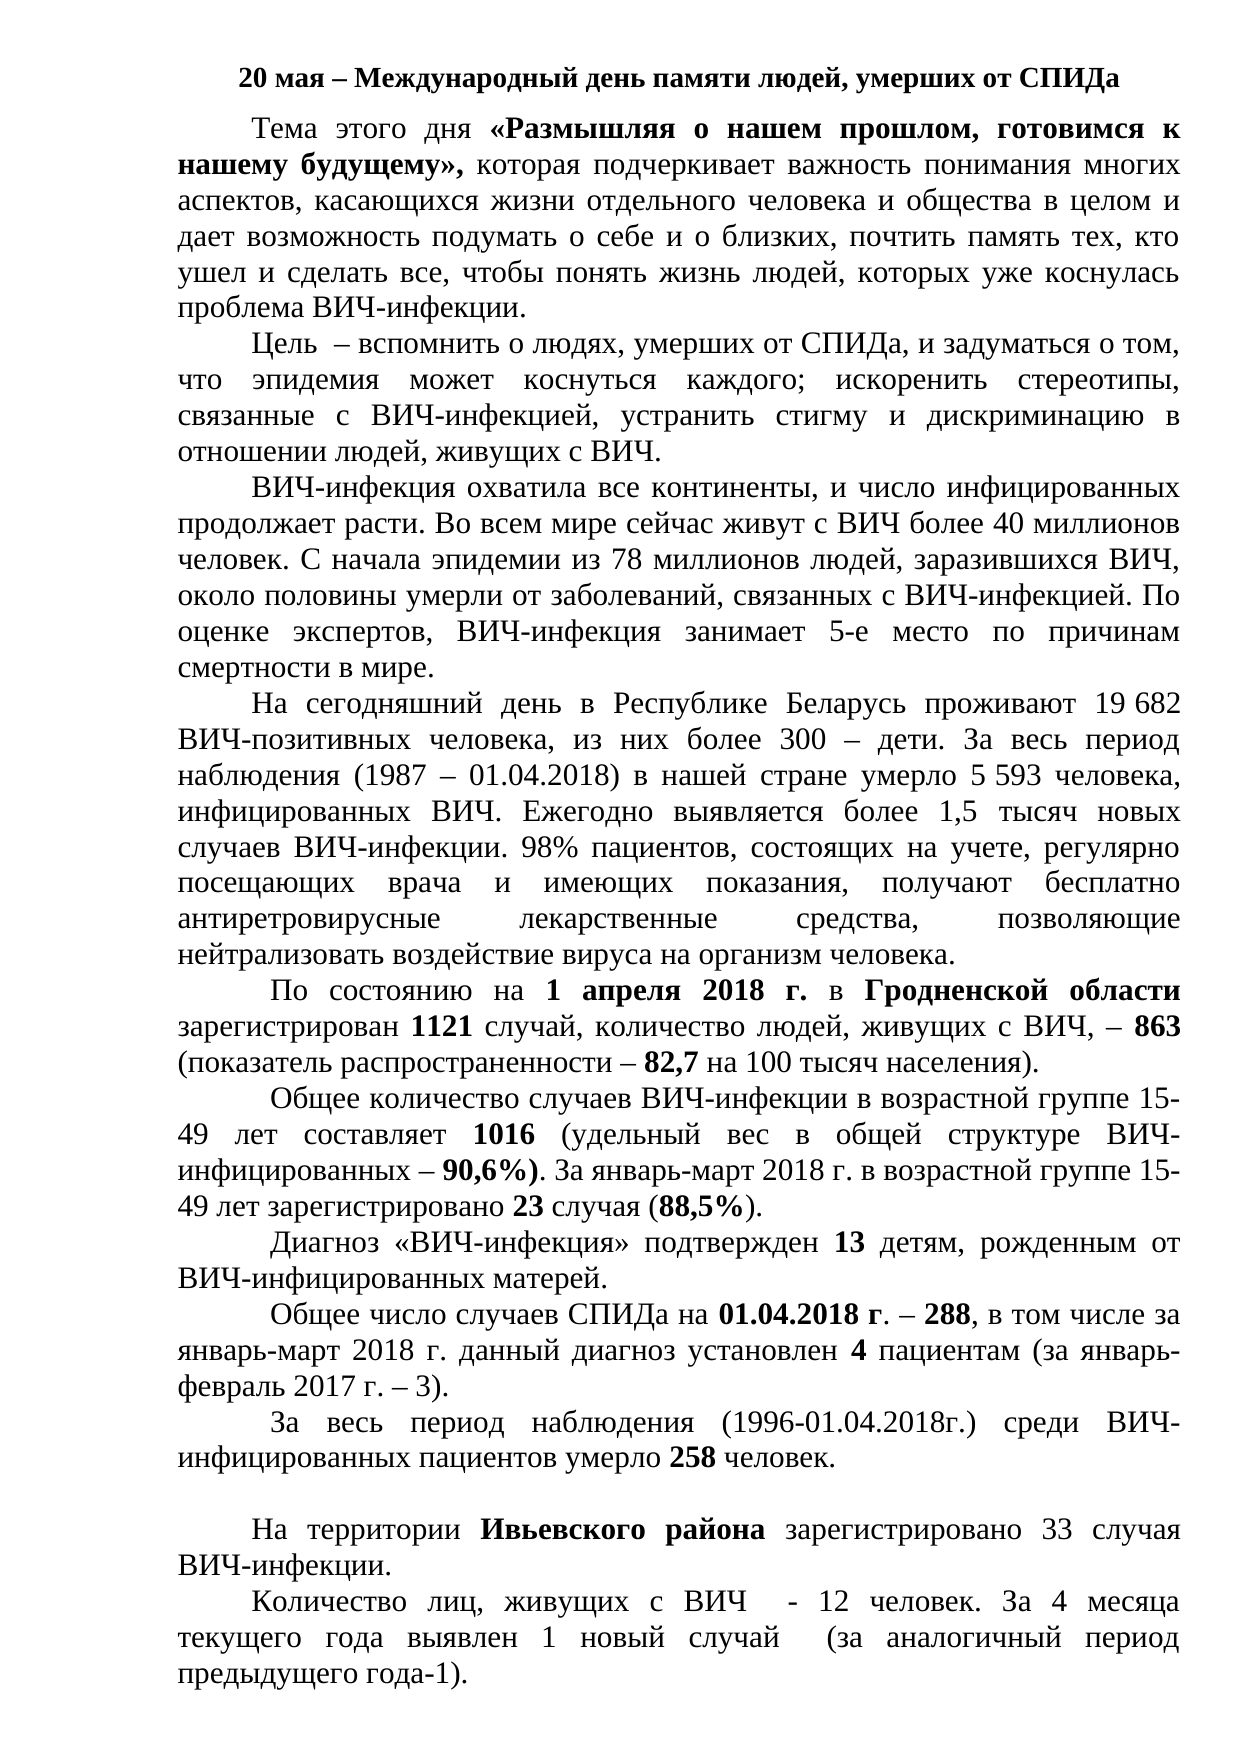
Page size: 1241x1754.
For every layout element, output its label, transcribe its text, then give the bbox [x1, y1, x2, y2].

text Цель – вспомнить о людях, умерших от СПИДа, и задуматься о том, что эпидемия может коснуться каждого; искоренить стереотипы, связанные с ВИЧ-инфекцией, устранить стигму и дискриминацию в отношении людей, живущих с ВИЧ. [177, 325, 1181, 468]
text Общее число случаев СПИДа на 01.04.2018 г. – 288, в том числе за январь-март . данный диагноз установлен 4 пациентам (за январь-февраль . – 3). [177, 1295, 1181, 1403]
text Количество лиц, живущих с ВИЧ - 12 человек. За 4 месяца текущего года выявлен 1 новый случай (за аналогичный период предыдущего года-1). [177, 1582, 1181, 1690]
text Общее количество случаев ВИЧ-инфекции в возрастной группе 15-49 лет составляет 1016 (удельный вес в общей структуре ВИЧ-инфицированных – 90,6%). За январь-март . в возрастной группе 15-49 лет зарегистрировано 23 случая (88,5%). [177, 1079, 1181, 1223]
text На территории Ивьевского района зарегистрировано 33 случая ВИЧ-инфекции. [177, 1511, 1181, 1582]
text Тема этого дня «Размышляя о нашем прошлом, готовимся к нашему будущему», которая подчеркивает важность понимания многих аспектов, касающихся жизни отдельного человека и общества в целом и дает возможность подумать о себе и о близких, почтить память тех, кто ушел и сделать все, чтобы понять жизнь людей, которых уже коснулась проблема ВИЧ-инфекции. [177, 109, 1181, 325]
text По состоянию на 1 апреля . в Гродненской области зарегистрирован 1121 случай, количество людей, живущих с ВИЧ, – 863 (показатель распространенности – 82,7 на 100 тысяч населения). [177, 972, 1181, 1079]
text 20 мая – Международный день памяти людей, умерших от СПИДа [177, 59, 1181, 93]
text На сегодняшний день в Республике Беларусь проживают 19 682 ВИЧ-позитивных человека, из них более 300 – дети. За весь период наблюдения (1987 – 01.04.2018) в нашей стране умерло 5 593 человека, инфицированных ВИЧ. Ежегодно выявляется более 1,5 тысяч новых случаев ВИЧ-инфекции. 98% пациентов, состоящих на учете, регулярно посещающих врача и имеющих показания, получают бесплатно антиретровирусные лекарственные средства, позволяющие нейтрализовать воздействие вируса на организм человека. [177, 684, 1181, 972]
text За весь период наблюдения (1996-01.04.2018г.) среди ВИЧ-инфицированных пациентов умерло 258 человек. [177, 1403, 1181, 1475]
text Диагноз «ВИЧ-инфекция» подтвержден 13 детям, рожденным от ВИЧ-инфицированных матерей. [177, 1223, 1181, 1295]
text ВИЧ-инфекция охватила все континенты, и число инфицированных продолжает расти. Во всем мире сейчас живут с ВИЧ более 40 миллионов человек. С начала эпидемии из 78 миллионов людей, заразившихся ВИЧ, около половины умерли от заболеваний, связанных с ВИЧ-инфекцией. По оценке экспертов, ВИЧ-инфекция занимает 5-е место по причинам смертности в мире. [177, 468, 1181, 684]
